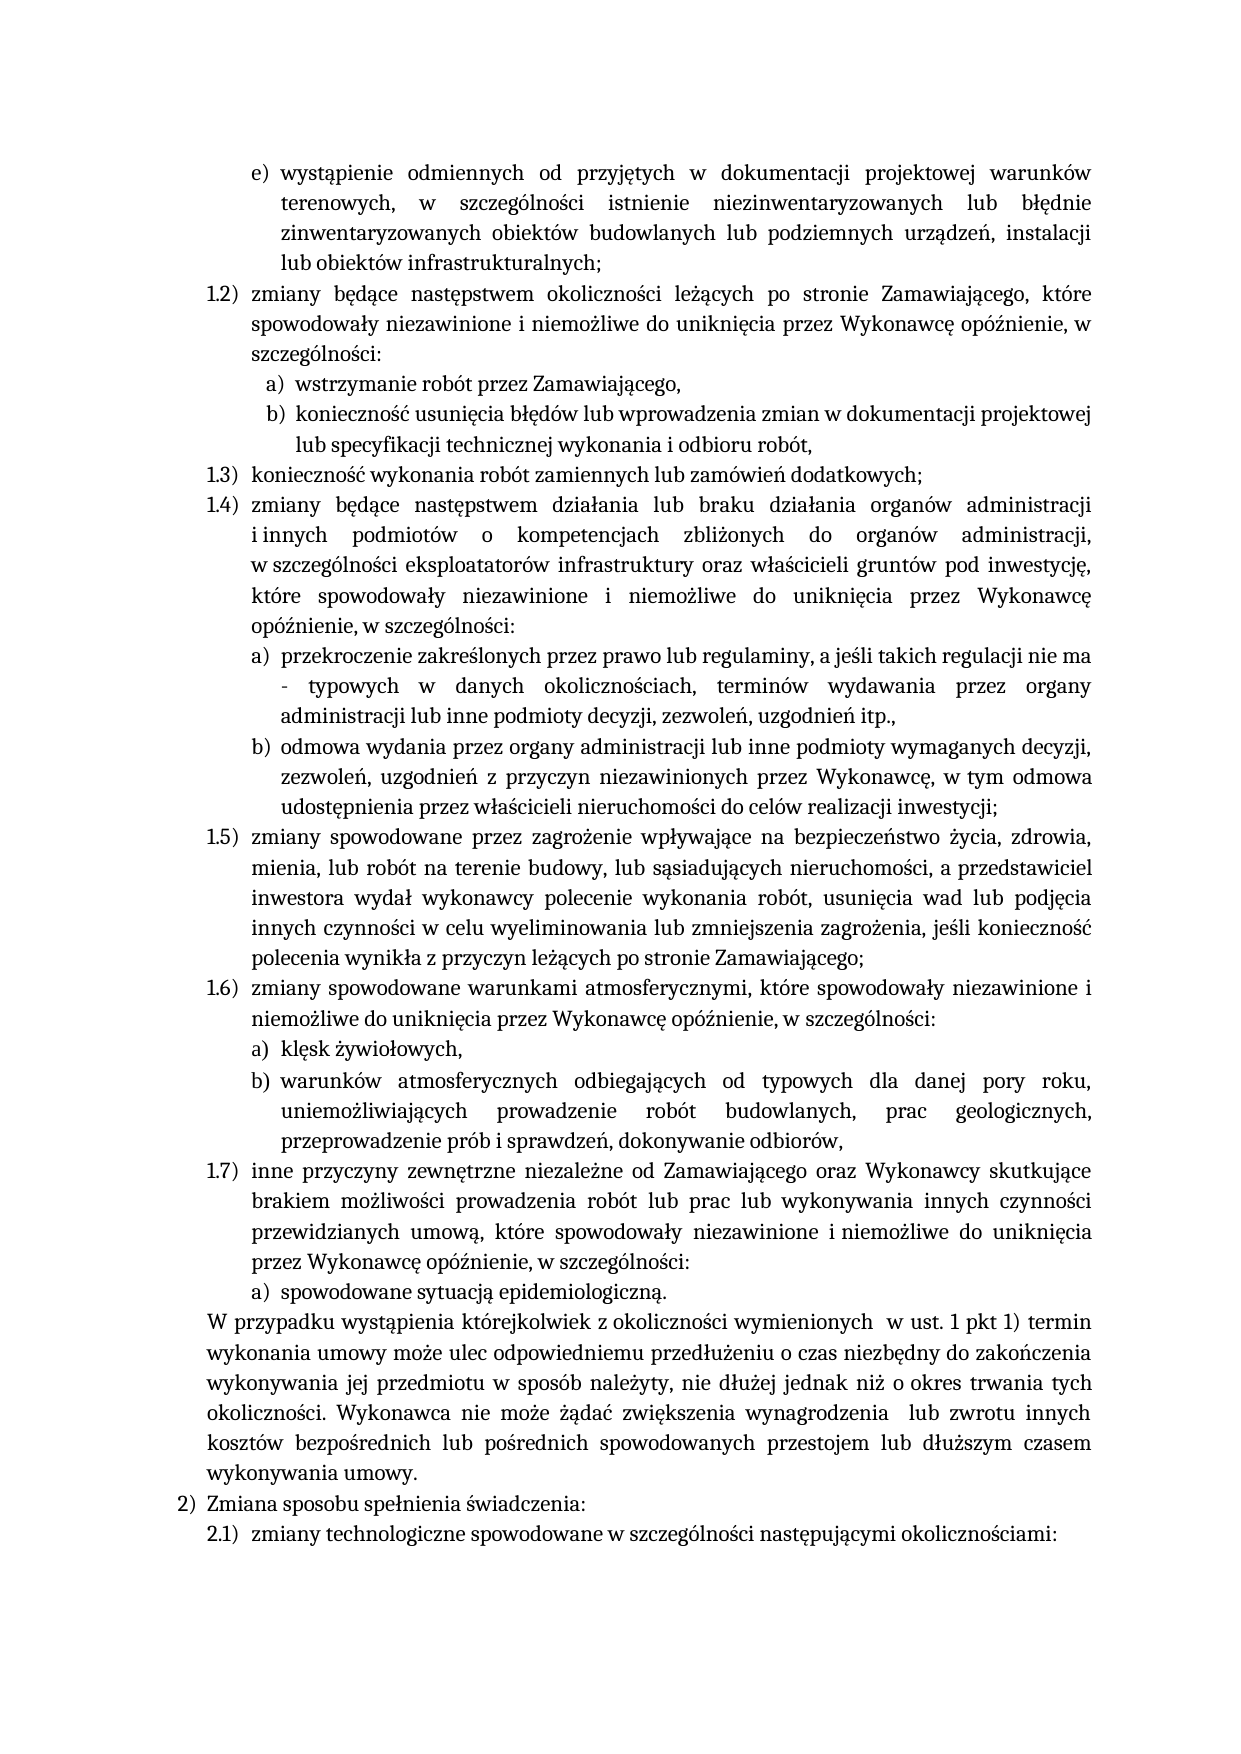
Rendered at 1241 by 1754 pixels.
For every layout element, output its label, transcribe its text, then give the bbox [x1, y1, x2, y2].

list odmowa wydania przez organy administracji lub inne podmioty wymaganych decyzji, zezwoleń, uzgodnień z przyczyn niezawinionych przez Wykonawcę, w tym odmowa udostępnienia przez właścicieli nieruchomości do celów realizacji inwestycji; [251, 733, 1092, 820]
list spowodowane sytuacją epidemiologiczną. [251, 1279, 1092, 1305]
list zmiany spowodowane przez zagrożenie wpływające na bezpieczeństwo życia, zdrowia, mienia, lub robót na terenie budowy, lub sąsiadujących nieruchomości, a przedstawiciel inwestora wydał wykonawcy polecenie wykonania robót, usunięcia wad lub podjęcia innych czynności w celu wyeliminowania lub zmniejszenia zagrożenia, jeśli konieczność polecenia wynikła z przyczyn leżących po stronie Zamawiającego; [207, 824, 1092, 971]
list konieczność wykonania robót zamiennych lub zamówień dodatkowych; [207, 462, 1092, 488]
list wstrzymanie robót przez Zamawiającego, [266, 371, 1092, 397]
list konieczność usunięcia błędów lub wprowadzenia zmian w dokumentacji projektowej lub specyfikacji technicznej wykonania i odbioru robót, [266, 401, 1092, 458]
list wystąpienie odmiennych od przyjętych w dokumentacji projektowej warunków terenowych, w szczególności istnienie niezinwentaryzowanych lub błędnie zinwentaryzowanych obiektów budowlanych lub podziemnych urządzeń, instalacji lub obiektów infrastrukturalnych; [251, 159, 1092, 276]
list inne przyczyny zewnętrzne niezależne od Zamawiającego oraz Wykonawcy skutkujące brakiem możliwości prowadzenia robót lub prac lub wykonywania innych czynności przewidzianych umową, które spowodowały niezawinione i niemożliwe do uniknięcia przez Wykonawcę opóźnienie, w szczególności: [207, 1158, 1092, 1275]
list zmiany będące następstwem działania lub braku działania organów administracji i innych podmiotów o kompetencjach zbliżonych do organów administracji, w szczególności eksploatatorów infrastruktury oraz właścicieli gruntów pod inwestycję, które spowodowały niezawinione i niemożliwe do uniknięcia przez Wykonawcę opóźnienie, w szczególności: [207, 492, 1092, 639]
list warunków atmosferycznych odbiegających od typowych dla danej pory roku, uniemożliwiających prowadzenie robót budowlanych, prac geologicznych, przeprowadzenie prób i sprawdzeń, dokonywanie odbiorów, [251, 1067, 1092, 1154]
list zmiany spowodowane warunkami atmosferycznymi, które spowodowały niezawinione i niemożliwe do uniknięcia przez Wykonawcę opóźnienie, w szczególności: [207, 975, 1092, 1032]
text W przypadku wystąpienia którejkolwiek z okoliczności wymienionych w ust. 1 pkt 1) termin wykonania umowy może ulec odpowiedniemu przedłużeniu o czas niezbędny do zakończenia wykonywania jej przedmiotu w sposób należyty, nie dłużej jednak niż o okres trwania tych okoliczności. Wykonawca nie może żądać zwiększenia wynagrodzenia lub zwrotu innych kosztów bezpośrednich lub pośrednich spowodowanych przestojem lub dłuższym czasem wykonywania umowy. [207, 1309, 1092, 1486]
list Zmiana sposobu spełnienia świadczenia: [177, 1490, 1092, 1517]
list klęsk żywiołowych, [251, 1036, 1092, 1063]
list zmiany będące następstwem okoliczności leżących po stronie Zamawiającego, które spowodowały niezawinione i niemożliwe do uniknięcia przez Wykonawcę opóźnienie, w szczególności: [207, 280, 1092, 367]
list przekroczenie zakreślonych przez prawo lub regulaminy, a jeśli takich regulacji nie ma - typowych w danych okolicznościach, terminów wydawania przez organy administracji lub inne podmioty decyzji, zezwoleń, uzgodnień itp., [251, 643, 1092, 729]
list zmiany technologiczne spowodowane w szczególności następującymi okolicznościami: [207, 1521, 1092, 1547]
